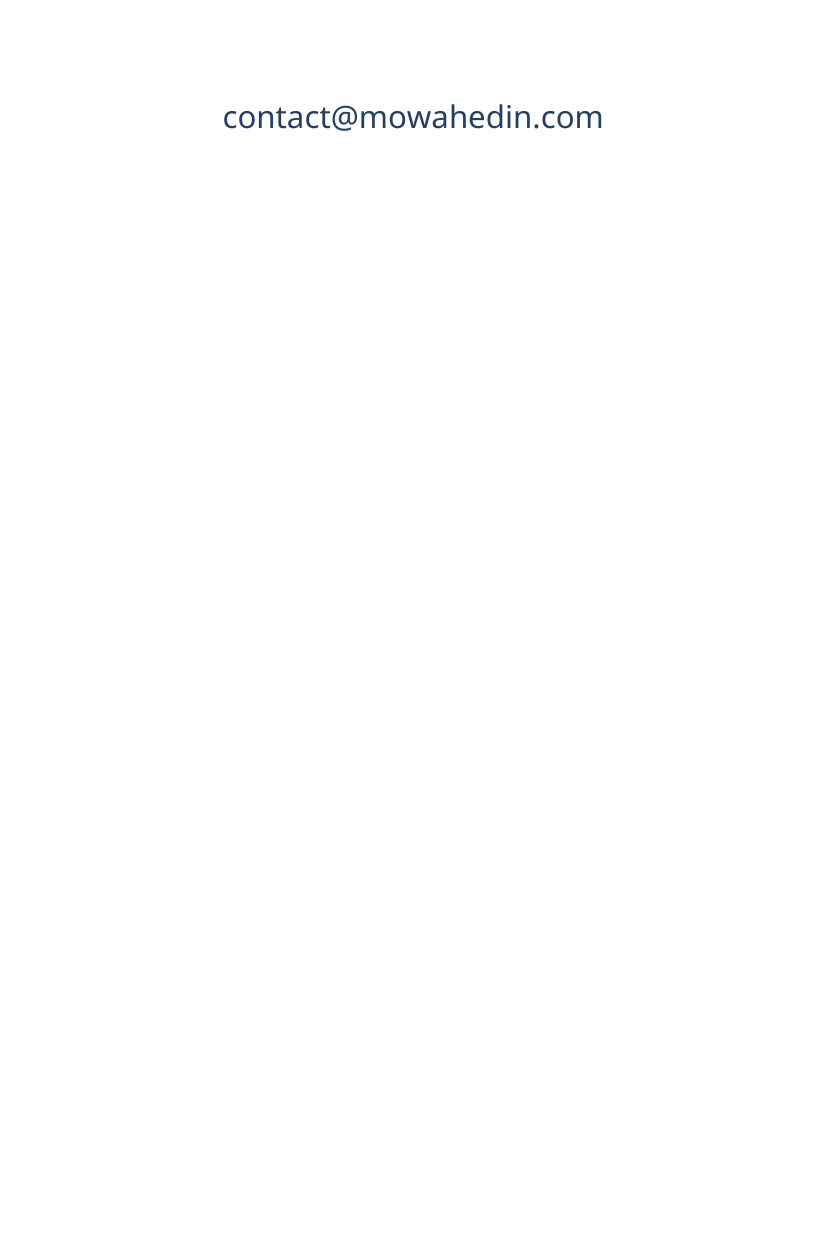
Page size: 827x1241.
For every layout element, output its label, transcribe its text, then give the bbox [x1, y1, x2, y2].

table_cell contact@mowahedin.com [89, 89, 738, 144]
